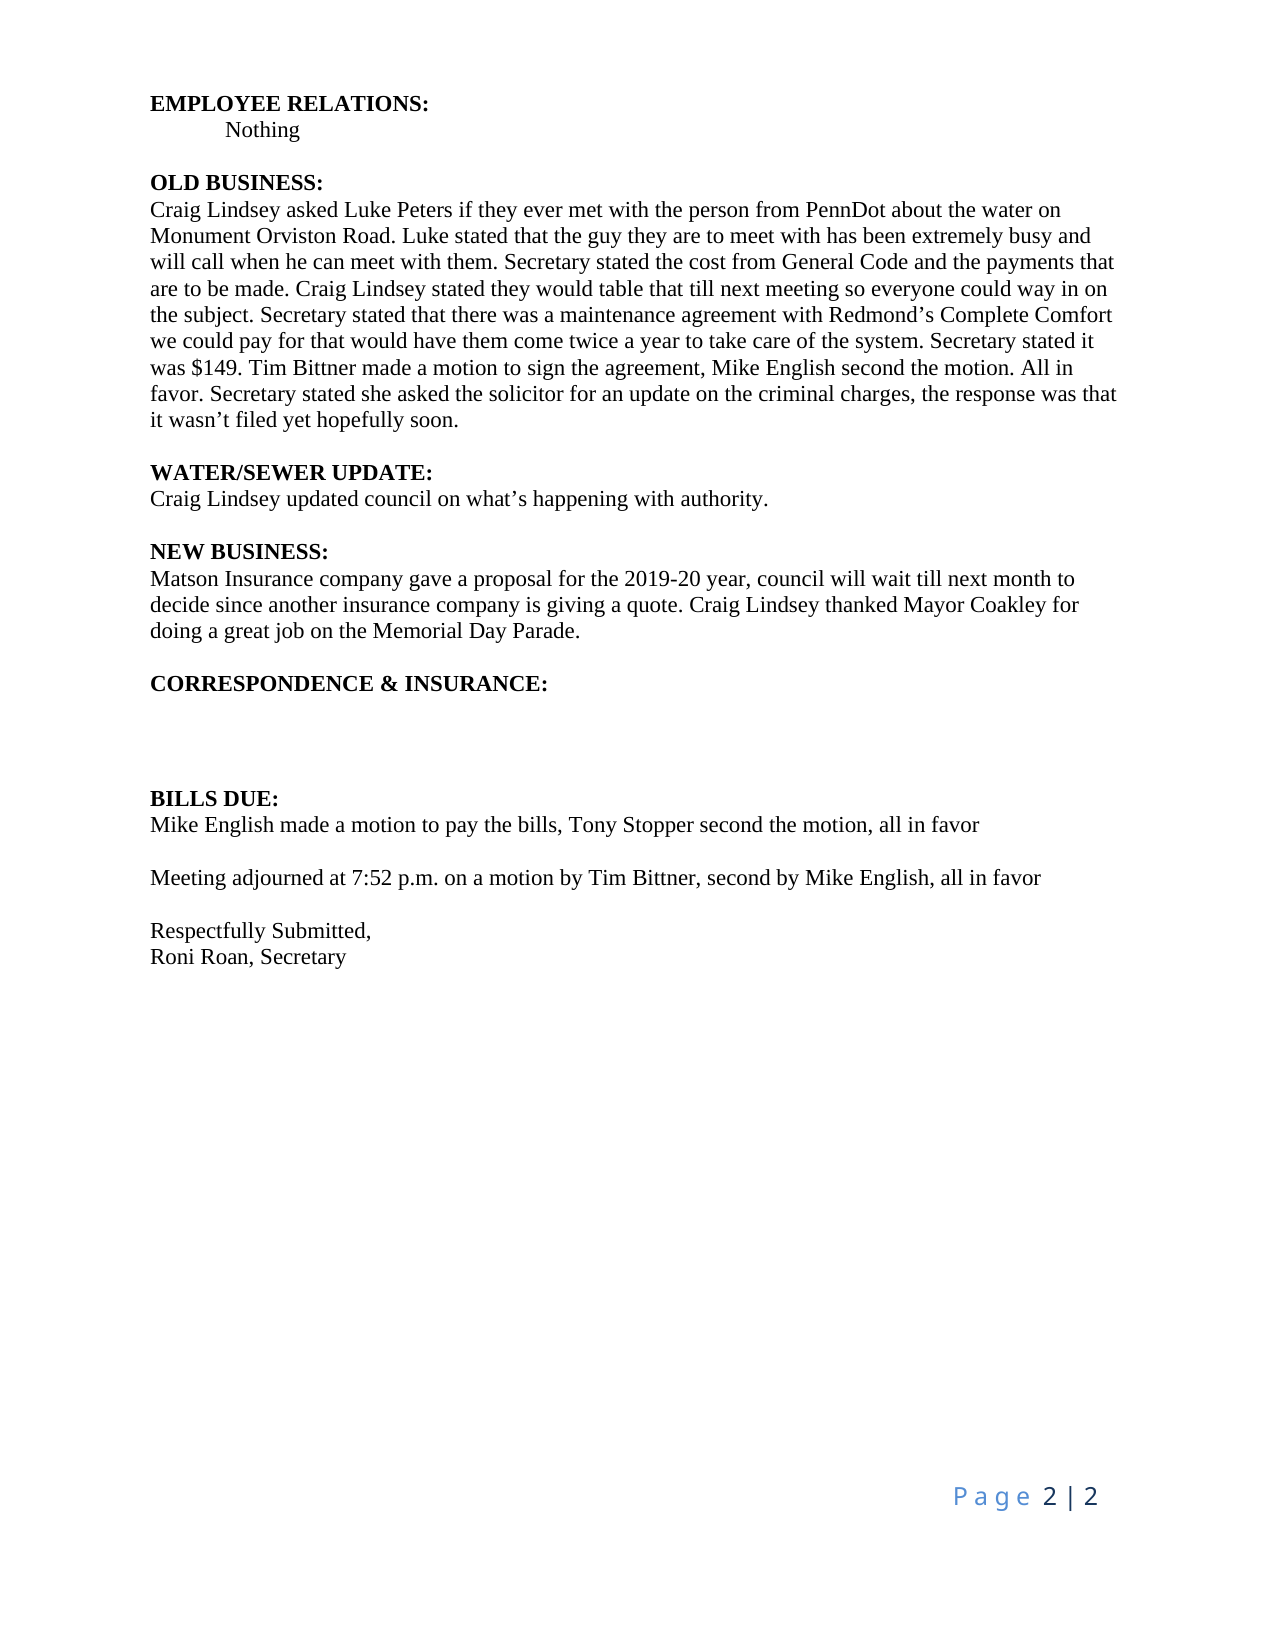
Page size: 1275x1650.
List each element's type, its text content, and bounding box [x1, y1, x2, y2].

text EMPLOYEE RELATIONS: [150, 90, 1125, 117]
text CORRESPONDENCE & INSURANCE: [150, 670, 1125, 696]
text Craig Lindsey updated council on what’s happening with authority. [150, 486, 1125, 512]
text Mike English made a motion to pay the bills, Tony Stopper second the motion, all in favor [150, 811, 1125, 838]
text Roni Roan, Secretary [150, 943, 1125, 969]
text WATER/SEWER UPDATE: [150, 459, 1125, 486]
text Meeting adjourned at 7:52 p.m. on a motion by Tim Bittner, second by Mike English, all in favor [150, 864, 1125, 891]
text NEW BUSINESS: [150, 538, 1125, 564]
text Matson Insurance company gave a proposal for the 2019-20 year, council will wait till next month to decide since another insurance company is giving a quote. Craig Lindsey thanked Mayor Coakley for doing a great job on the Memorial Day Parade. [150, 564, 1125, 644]
text OLD BUSINESS: [150, 169, 1125, 196]
text Respectfully Submitted, [150, 917, 1125, 943]
text Nothing [150, 117, 1125, 143]
text BILLS DUE: [150, 785, 1125, 811]
text Craig Lindsey asked Luke Peters if they ever met with the person from PennDot about the water on Monument Orviston Road. Luke stated that the guy they are to meet with has been extremely busy and will call when he can meet with them. Secretary stated the cost from General Code and the payments that are to be made. Craig Lindsey stated they would table that till next meeting so everyone could way in on the subject. Secretary stated that there was a maintenance agreement with Redmond’s Complete Comfort we could pay for that would have them come twice a year to take care of the system. Secretary stated it was $149. Tim Bittner made a motion to sign the agreement, Mike English second the motion. All in favor. Secretary stated she asked the solicitor for an update on the criminal charges, the response was that it wasn’t filed yet hopefully soon. [150, 196, 1125, 433]
